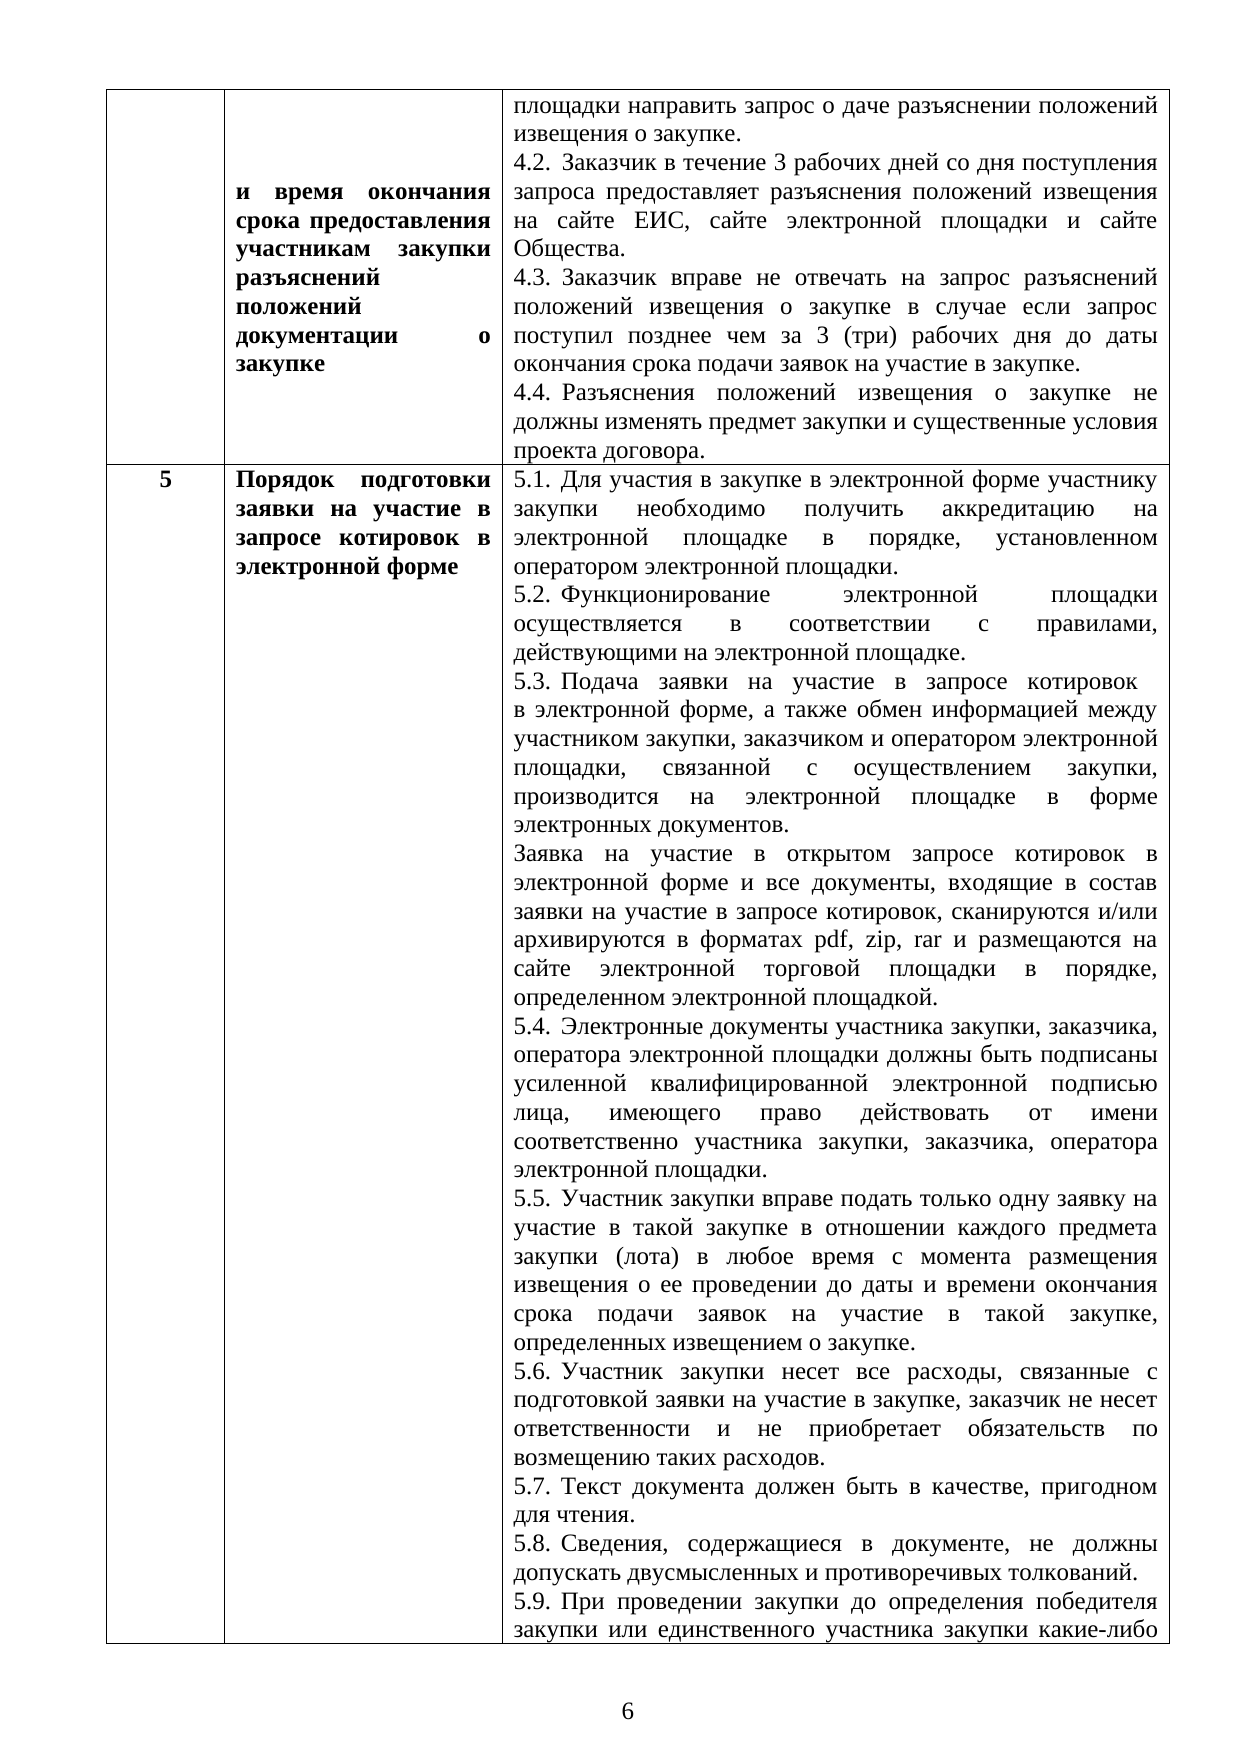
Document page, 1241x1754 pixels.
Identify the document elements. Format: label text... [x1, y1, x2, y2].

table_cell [503, 465, 1169, 1643]
table_cell 5 [107, 465, 224, 1643]
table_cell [225, 90, 502, 463]
table_cell 4 [107, 90, 224, 463]
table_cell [225, 465, 502, 1643]
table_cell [503, 90, 1169, 463]
